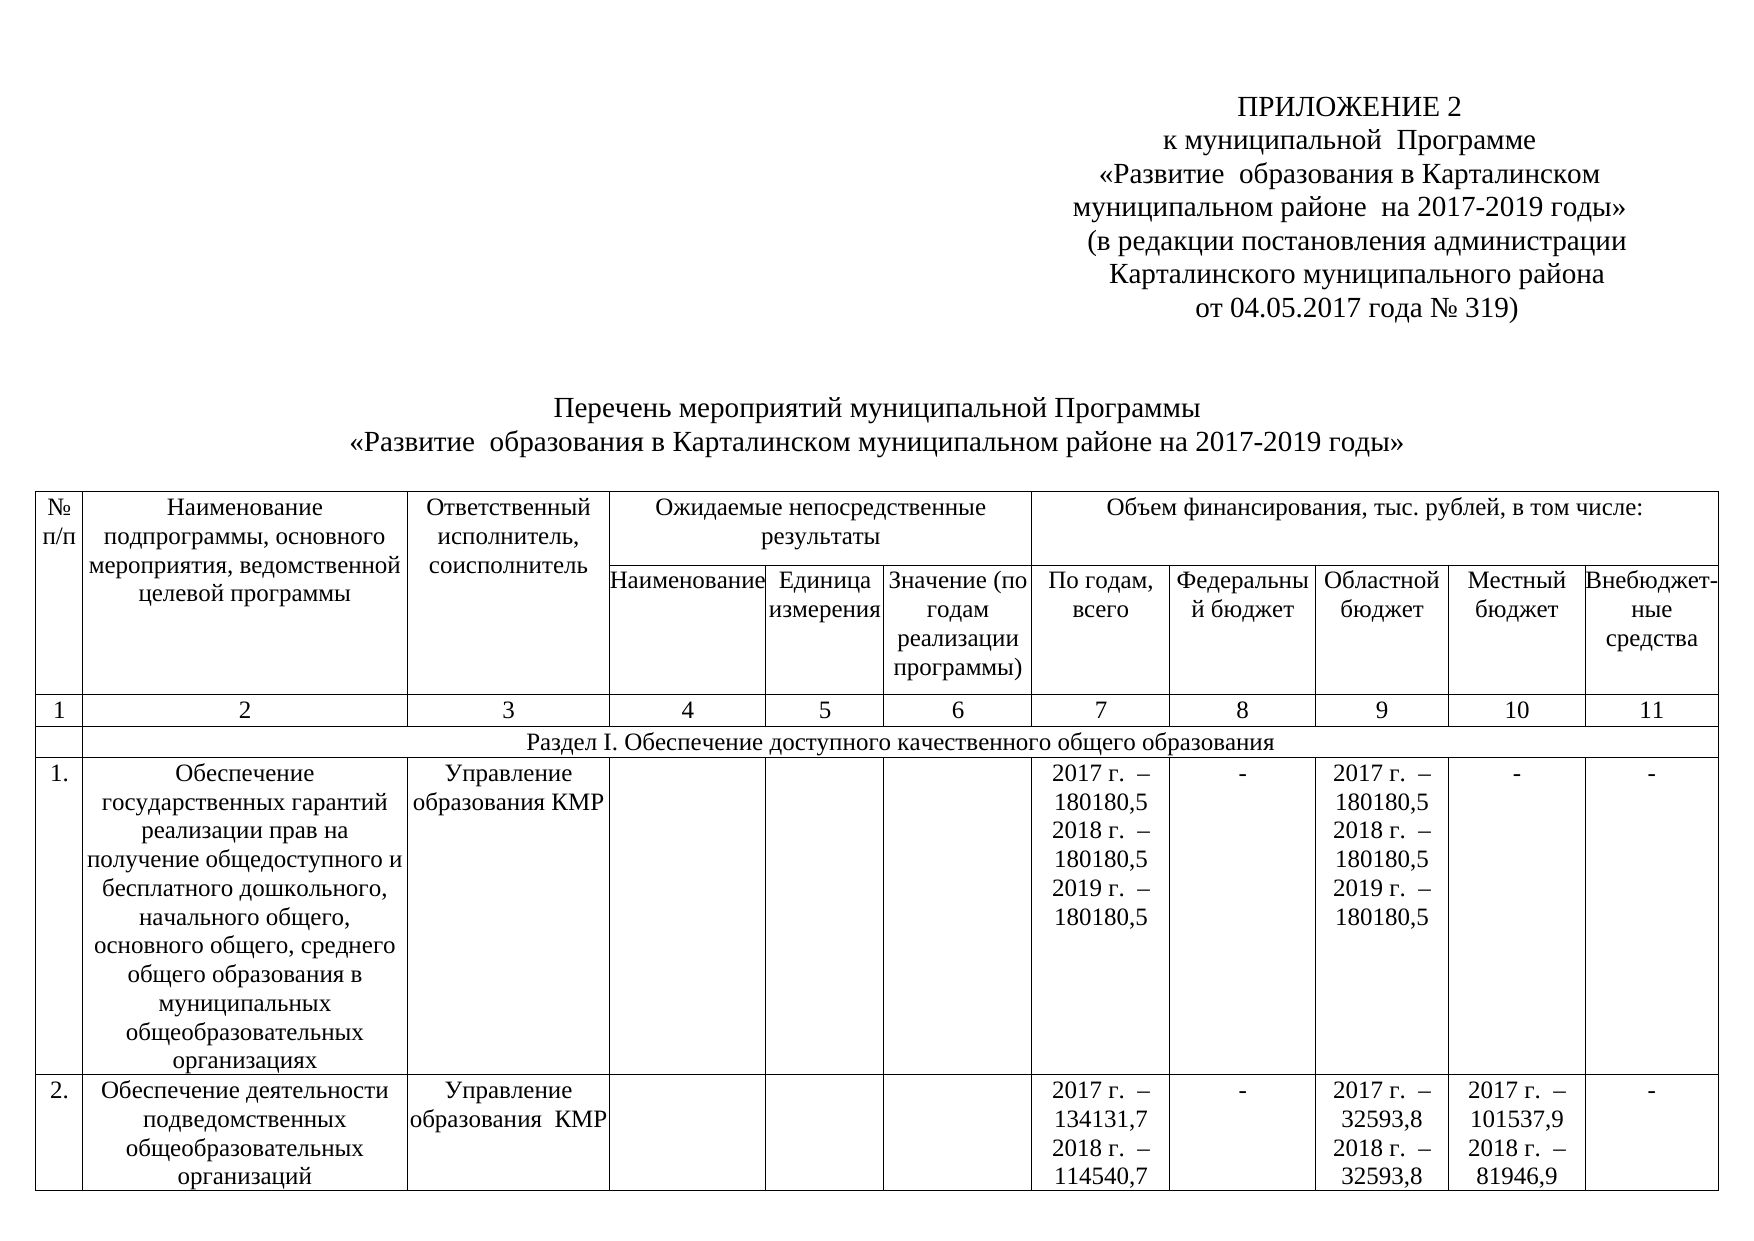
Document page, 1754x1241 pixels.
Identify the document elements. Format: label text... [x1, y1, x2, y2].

table_header Объем финансирования, тыс. рублей, в том числе: [1032, 492, 1718, 564]
table_cell Управление образования КМР [408, 758, 609, 1074]
table_cell 6 [884, 695, 1031, 726]
text «Развитие образования в Карталинском [1063, 156, 1636, 189]
text муниципальном районе на 2017-2019 годы» [1063, 189, 1636, 223]
table_cell [610, 1075, 765, 1190]
table_cell [610, 758, 765, 1074]
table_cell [1032, 1075, 1169, 1190]
table_cell 2017 г. – 180180,5 2018 г. – 180180,5 2019 г. – 180180,5 [1032, 758, 1169, 1074]
text Перечень мероприятий муниципальной Программы [118, 391, 1636, 424]
table_cell 2. [36, 1075, 82, 1190]
text к муниципальной Программе [1063, 122, 1636, 156]
table_cell Местный бюджет [1449, 566, 1585, 694]
table_cell - [1170, 1075, 1315, 1190]
table_header Наименование подпрограммы, основного мероприятия, ведомственной целевой программы [83, 492, 407, 694]
table_cell Федеральный бюджет [1170, 566, 1315, 694]
table_cell 2017 г. – 180180,5 2018 г. – 180180,5 2019 г. – 180180,5 [1316, 758, 1448, 1074]
table_header № п/п [36, 492, 82, 694]
table_cell [766, 1075, 883, 1190]
table_cell [884, 1075, 1031, 1190]
table_cell 3 [408, 695, 609, 726]
table_cell Единица измерения [766, 566, 883, 694]
table_cell Наименование [610, 566, 765, 694]
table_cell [1449, 1075, 1585, 1190]
text Карталинского муниципального района [1078, 256, 1636, 290]
table_cell 10 [1449, 695, 1585, 726]
table_cell 1 [36, 695, 82, 726]
table_cell 7 [1032, 695, 1169, 726]
table_cell - [1449, 758, 1585, 1074]
table_cell Внебюджет-ные средства [1586, 566, 1718, 694]
table_header Ответственный исполнитель, соисполнитель [408, 492, 609, 694]
table_cell 9 [1316, 695, 1448, 726]
table_cell 5 [766, 695, 883, 726]
table_cell 11 [1586, 695, 1718, 726]
table_cell - [1170, 758, 1315, 1074]
table_cell - [1586, 1075, 1718, 1190]
table_cell 2 [83, 695, 407, 726]
table_cell Обеспечение государственных гарантий реализации прав на получение общедоступного и бесплатного дошкольного, начального общего, основного общего, среднего общего образования в муниципальных общеобразовательных организациях [83, 758, 407, 1074]
text от 04.05.2017 года № 319) [1078, 290, 1636, 323]
table_cell Раздел I. Обеспечение доступного качественного общего образования [83, 727, 1718, 757]
table_cell [884, 758, 1031, 1074]
text «Развитие образования в Карталинском муниципальном районе на 2017-2019 годы» [118, 424, 1636, 458]
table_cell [1316, 1075, 1448, 1190]
table_cell По годам, всего [1032, 566, 1169, 694]
text (в редакции постановления администрации [1078, 223, 1636, 256]
table_cell Областной бюджет [1316, 566, 1448, 694]
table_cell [408, 1075, 609, 1190]
table_cell Значение (по годам реализации программы) [884, 566, 1031, 694]
table_cell 4 [610, 695, 765, 726]
table_cell 8 [1170, 695, 1315, 726]
table_cell [36, 727, 82, 757]
table_cell - [1586, 758, 1718, 1074]
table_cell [83, 1075, 407, 1190]
table_cell [766, 758, 883, 1074]
table_header Ожидаемые непосредственные результаты [610, 492, 1031, 564]
text ПРИЛОЖЕНИЕ 2 [1063, 89, 1636, 122]
table_cell 1. [36, 758, 82, 1074]
